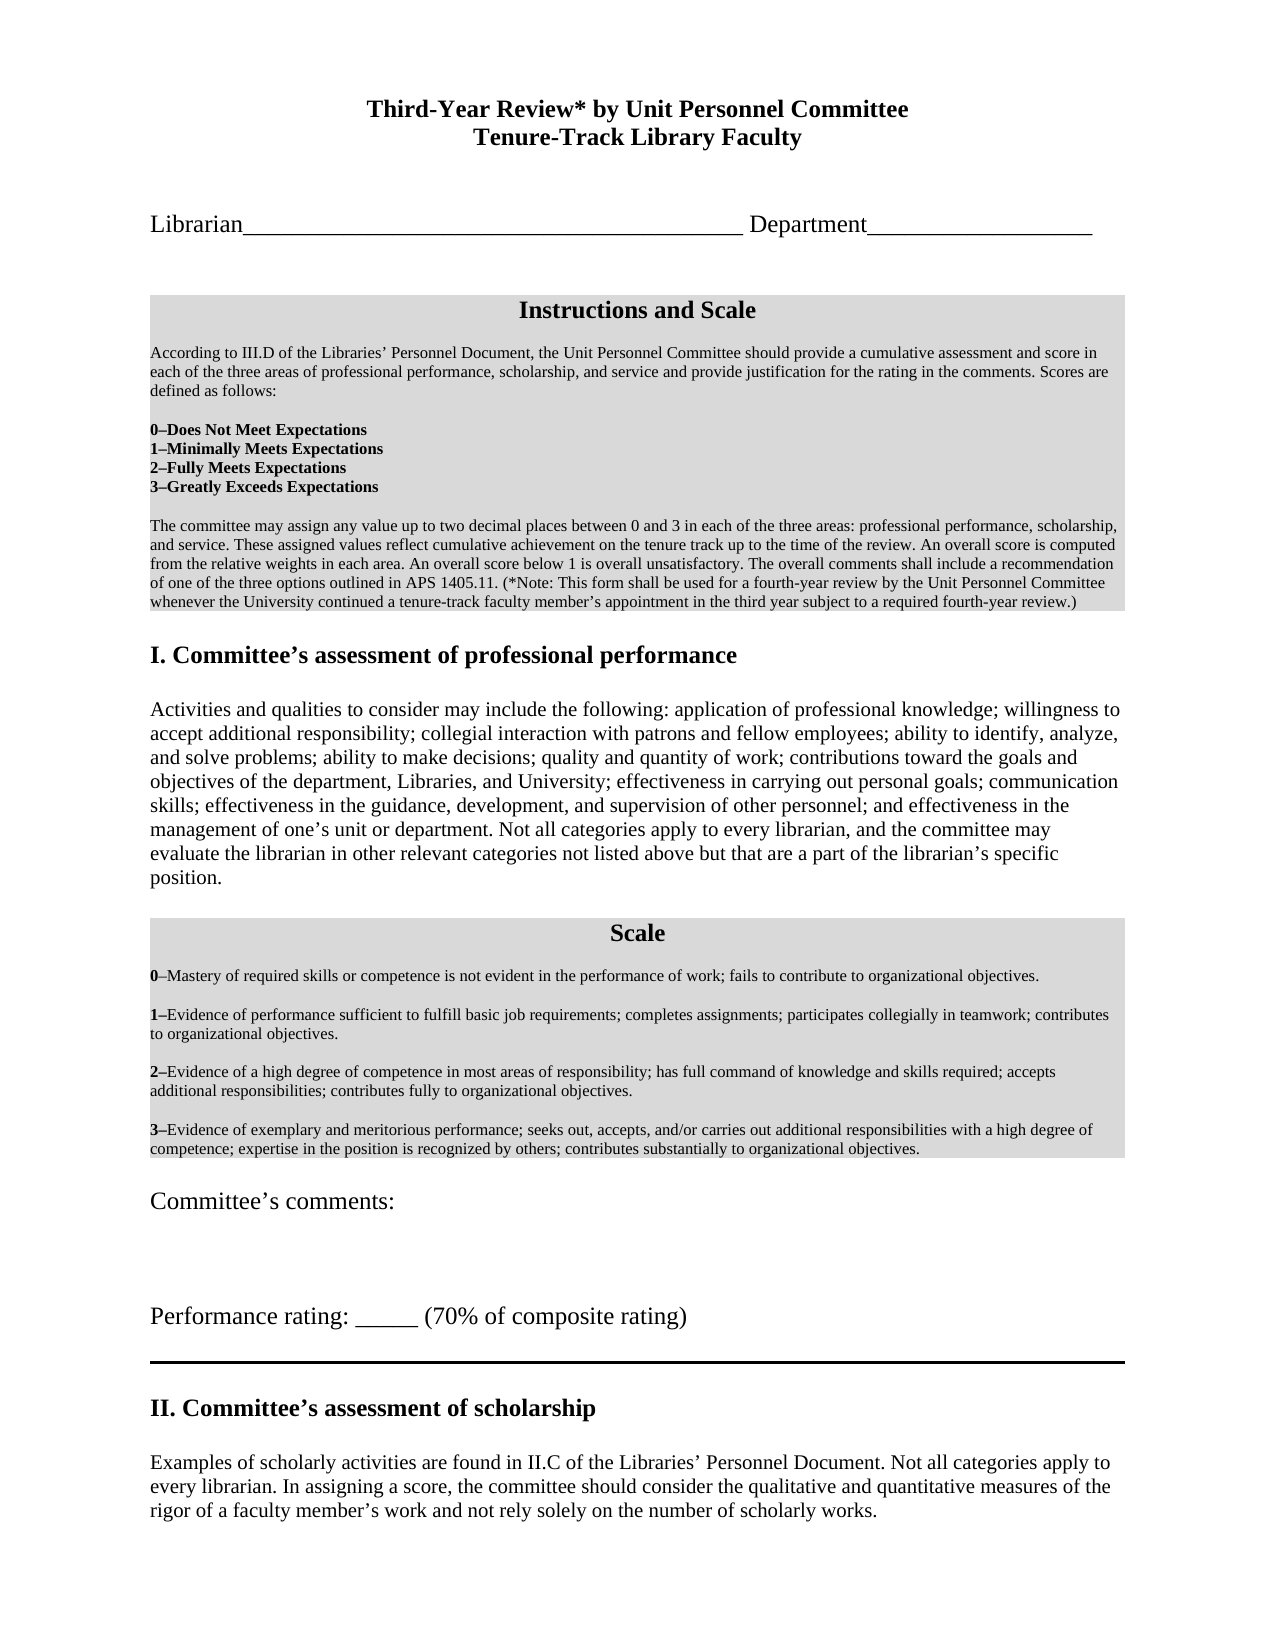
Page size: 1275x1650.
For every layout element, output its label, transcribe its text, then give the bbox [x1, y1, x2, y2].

text 3–Greatly Exceeds Expectations [150, 477, 1125, 496]
text 0–Mastery of required skills or competence is not evident in the performance of work; fails to contribute to organizational objectives. [150, 966, 1125, 985]
text The committee may assign any value up to two decimal places between 0 and 3 in each of the three areas: professional performance, scholarship, and service. These assigned values reflect cumulative achievement on the tenure track up to the time of the review. An overall score is computed from the relative weights in each area. An overall score below 1 is overall unsatisfactory. The overall comments shall include a recommendation of one of the three options outlined in APS 1405.11. (*Note: This form shall be used for a fourth-year review by the Unit Personnel Committee whenever the University continued a tenure-track faculty member’s appointment in the third year subject to a required fourth-year review.) [150, 515, 1125, 611]
text Librarian________________________________________ Department__________________ [150, 209, 1125, 237]
text 0–Does Not Meet Expectations [150, 419, 1125, 439]
text Third-Year Review* by Unit Personnel Committee [150, 94, 1125, 122]
text 2–Evidence of a high degree of competence in most areas of responsibility; has full command of knowledge and skills required; accepts additional responsibilities; contributes fully to organizational objectives. [150, 1062, 1125, 1100]
text Examples of scholarly activities are found in II.C of the Libraries’ Personnel Document. Not all categories apply to every librarian. In assigning a score, the committee should consider the qualitative and quantitative measures of the rigor of a faculty member’s work and not rely solely on the number of scholarly works. [150, 1450, 1125, 1522]
text Instructions and Scale [150, 295, 1125, 324]
text According to III.D of the Libraries’ Personnel Document, the Unit Personnel Committee should provide a cumulative assessment and score in each of the three areas of professional performance, scholarship, and service and provide justification for the rating in the comments. Scores are defined as follows: [150, 343, 1125, 400]
text 3–Evidence of exemplary and meritorious performance; seeks out, accepts, and/or carries out additional responsibilities with a high degree of competence; expertise in the position is recognized by others; contributes substantially to organizational objectives. [150, 1119, 1125, 1158]
text Tenure-Track Library Faculty [150, 122, 1125, 151]
text I. Committee’s assessment of professional performance [150, 640, 1125, 669]
text 2–Fully Meets Expectations [150, 458, 1125, 477]
text Scale [150, 918, 1125, 947]
text Activities and qualities to consider may include the following: application of professional knowledge; willingness to accept additional responsibility; collegial interaction with patrons and fellow employees; ability to identify, analyze, and solve problems; ability to make decisions; quality and quantity of work; contributions toward the goals and objectives of the department, Libraries, and University; effectiveness in carrying out personal goals; communication skills; effectiveness in the guidance, development, and supervision of other personnel; and effectiveness in the management of one’s unit or department. Not all categories apply to every librarian, and the committee may evaluate the librarian in other relevant categories not listed above but that are a part of the librarian’s specific position. [150, 697, 1125, 889]
text II. Committee’s assessment of scholarship [150, 1393, 1125, 1422]
text 1–Evidence of performance sufficient to fulfill basic job requirements; completes assignments; participates collegially in teamwork; contributes to organizational objectives. [150, 1004, 1125, 1043]
text Performance rating: _____ (70% of composite rating) [150, 1301, 1125, 1330]
text 1–Minimally Meets Expectations [150, 439, 1125, 458]
text Committee’s comments: [150, 1186, 1125, 1215]
